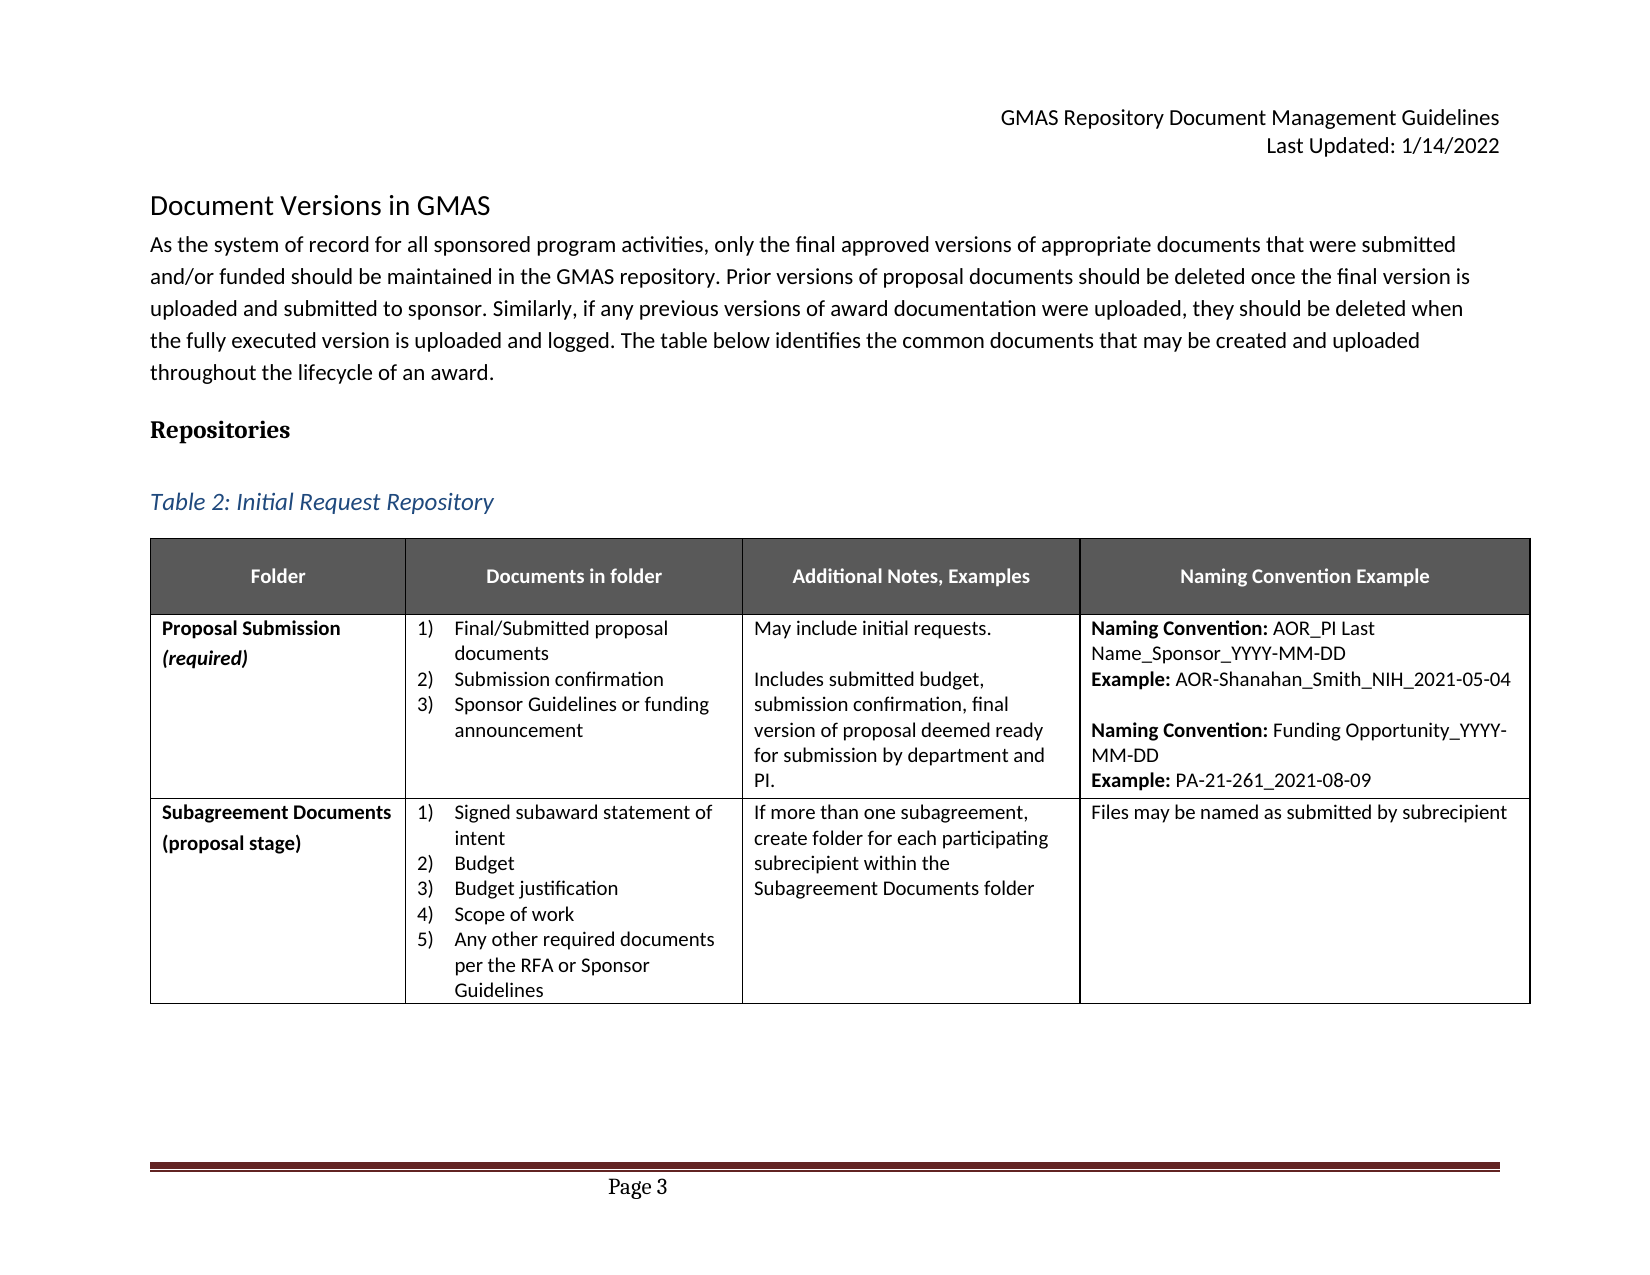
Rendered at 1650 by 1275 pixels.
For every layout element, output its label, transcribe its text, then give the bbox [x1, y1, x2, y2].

table_cell Files may be named as submitted by subrecipient [1081, 799, 1529, 1003]
table_cell Naming Convention: AOR_PI Last Name_Sponsor_YYYY-MM-DD Example: AOR-Shanahan_Smith_NIH_2021-05-04 Naming Convention: Funding Opportunity_YYYY-MM-DD Example: PA-21-261_2021-08-09 [1081, 615, 1529, 798]
table_cell Proposal Submission (required) [151, 615, 405, 798]
table_cell If more than one subagreement, create folder for each participating subrecipient within the Subagreement Documents folder [743, 799, 1079, 1003]
table_cell Final/Submitted proposal documents Submission confirmation Sponsor Guidelines or funding announcement [406, 615, 742, 798]
table_header Additional Notes, Examples [743, 539, 1079, 614]
table_header Folder [151, 539, 405, 614]
text As the system of record for all sponsored program activities, only the final approved versions of appropriate documents that were submitted and/or funded should be maintained in the GMAS repository. Prior versions of proposal documents should be deleted once the final version is uploaded and submitted to sponsor. Similarly, if any previous versions of award documentation were uploaded, they should be deleted when the fully executed version is uploaded and logged. The table below identifies the common documents that may be created and uploaded throughout the lifecycle of an award. [150, 230, 1500, 387]
text Table 2: Initial Request Repository [150, 486, 1500, 517]
subtitle Repositories [150, 416, 1500, 444]
table_cell May include initial requests. Includes submitted budget, submission confirmation, final version of proposal deemed ready for submission by department and PI. [743, 615, 1079, 798]
subtitle Document Versions in GMAS [150, 187, 1500, 223]
table_header Documents in folder [406, 539, 742, 614]
table_cell Subagreement Documents (proposal stage) [151, 799, 405, 1003]
table_header Naming Convention Example [1081, 539, 1529, 614]
table_cell Signed subaward statement of intent Budget Budget justification Scope of work Any other required documents per the RFA or Sponsor Guidelines [406, 799, 742, 1003]
